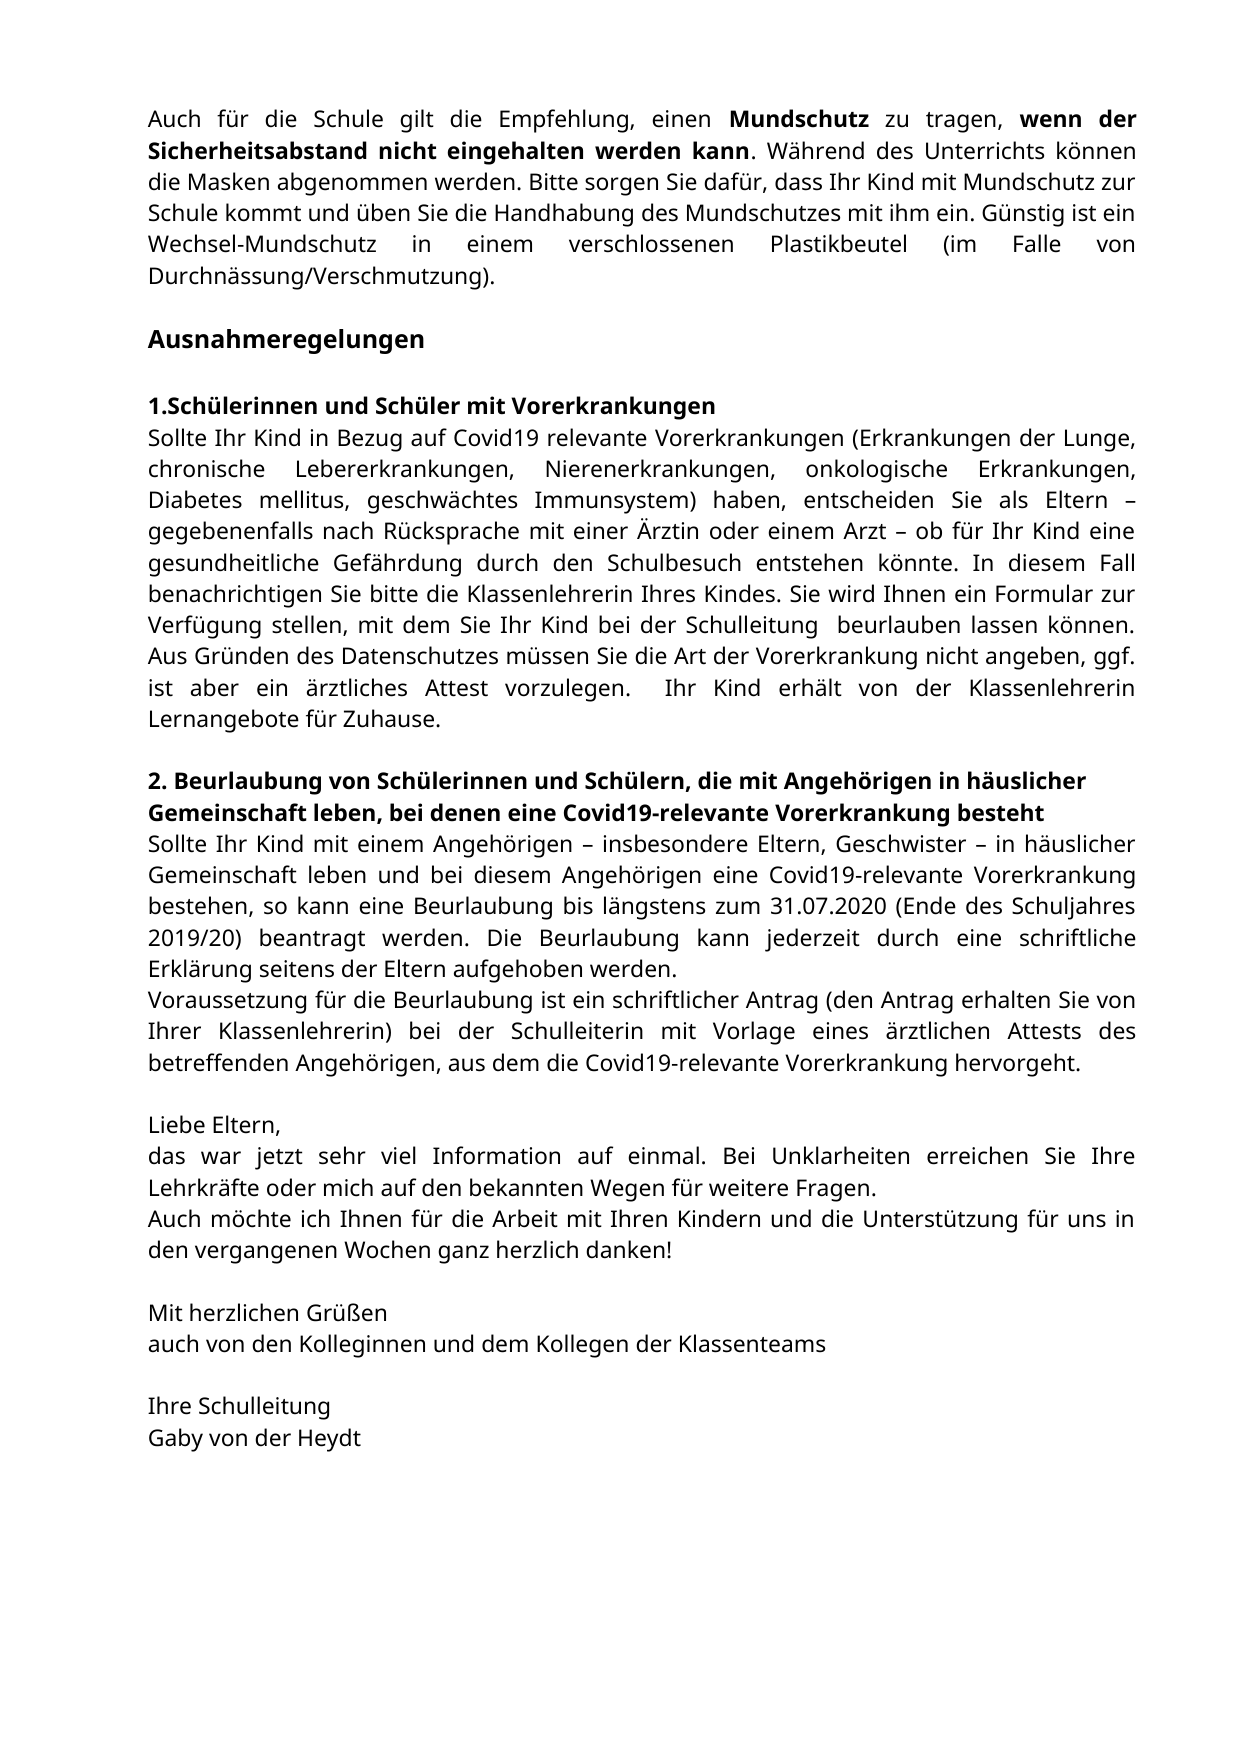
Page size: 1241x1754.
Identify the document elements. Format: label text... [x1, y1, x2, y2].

text 2. Beurlaubung von Schülerinnen und Schülern, die mit Angehörigen in häuslicher Gemeinschaft leben, bei denen eine Covid19-relevante Vorerkrankung besteht [148, 765, 1137, 828]
text Auch möchte ich Ihnen für die Arbeit mit Ihren Kindern und die Unterstützung für uns in den vergangenen Wochen ganz herzlich danken! [148, 1203, 1137, 1265]
text Mit herzlichen Grüßen [148, 1297, 1137, 1328]
text Ihre Schulleitung [148, 1390, 1137, 1422]
text 1.Schülerinnen und Schüler mit Vorerkrankungen [148, 390, 1137, 422]
text Sollte Ihr Kind mit einem Angehörigen – insbesondere Eltern, Geschwister – in häuslicher Gemeinschaft leben und bei diesem Angehörigen eine Covid19-relevante Vorerkrankung bestehen, so kann eine Beurlaubung bis längstens zum 31.07.2020 (Ende des Schuljahres 2019/20) beantragt werden. Die Beurlaubung kann jederzeit durch eine schriftliche Erklärung seitens der Eltern aufgehoben werden. [148, 828, 1137, 984]
text das war jetzt sehr viel Information auf einmal. Bei Unklarheiten erreichen Sie Ihre Lehrkräfte oder mich auf den bekannten Wegen für weitere Fragen. [148, 1140, 1137, 1203]
text Ausnahmeregelungen [148, 322, 1137, 356]
text Sollte Ihr Kind in Bezug auf Covid19 relevante Vorerkrankungen (Erkrankungen der Lunge, chronische Lebererkrankungen, Nierenerkrankungen, onkologische Erkrankungen, Diabetes mellitus, geschwächtes Immunsystem) haben, entscheiden Sie als Eltern – gegebenenfalls nach Rücksprache mit einer Ärztin oder einem Arzt – ob für Ihr Kind eine gesundheitliche Gefährdung durch den Schulbesuch entstehen könnte. In diesem Fall benachrichtigen Sie bitte die Klassenlehrerin Ihres Kindes. Sie wird Ihnen ein Formular zur Verfügung stellen, mit dem Sie Ihr Kind bei der Schulleitung beurlauben lassen können. Aus Gründen des Datenschutzes müssen Sie die Art der Vorerkrankung nicht angeben, ggf. ist aber ein ärztliches Attest vorzulegen. Ihr Kind erhält von der Klassenlehrerin Lernangebote für Zuhause. [148, 422, 1137, 734]
text Auch für die Schule gilt die Empfehlung, einen Mundschutz zu tragen, wenn der Sicherheitsabstand nicht eingehalten werden kann. Während des Unterrichts können die Masken abgenommen werden. Bitte sorgen Sie dafür, dass Ihr Kind mit Mundschutz zur Schule kommt und üben Sie die Handhabung des Mundschutzes mit ihm ein. Günstig ist ein Wechsel-Mundschutz in einem verschlossenen Plastikbeutel (im Falle von Durchnässung/Verschmutzung). [148, 103, 1137, 291]
text Liebe Eltern, [148, 1109, 1137, 1140]
text Voraussetzung für die Beurlaubung ist ein schriftlicher Antrag (den Antrag erhalten Sie von Ihrer Klassenlehrerin) bei der Schulleiterin mit Vorlage eines ärztlichen Attests des betreffenden Angehörigen, aus dem die Covid19-relevante Vorerkrankung hervorgeht. [148, 984, 1137, 1078]
text auch von den Kolleginnen und dem Kollegen der Klassenteams [148, 1328, 1137, 1359]
text Gaby von der Heydt [148, 1422, 1137, 1453]
